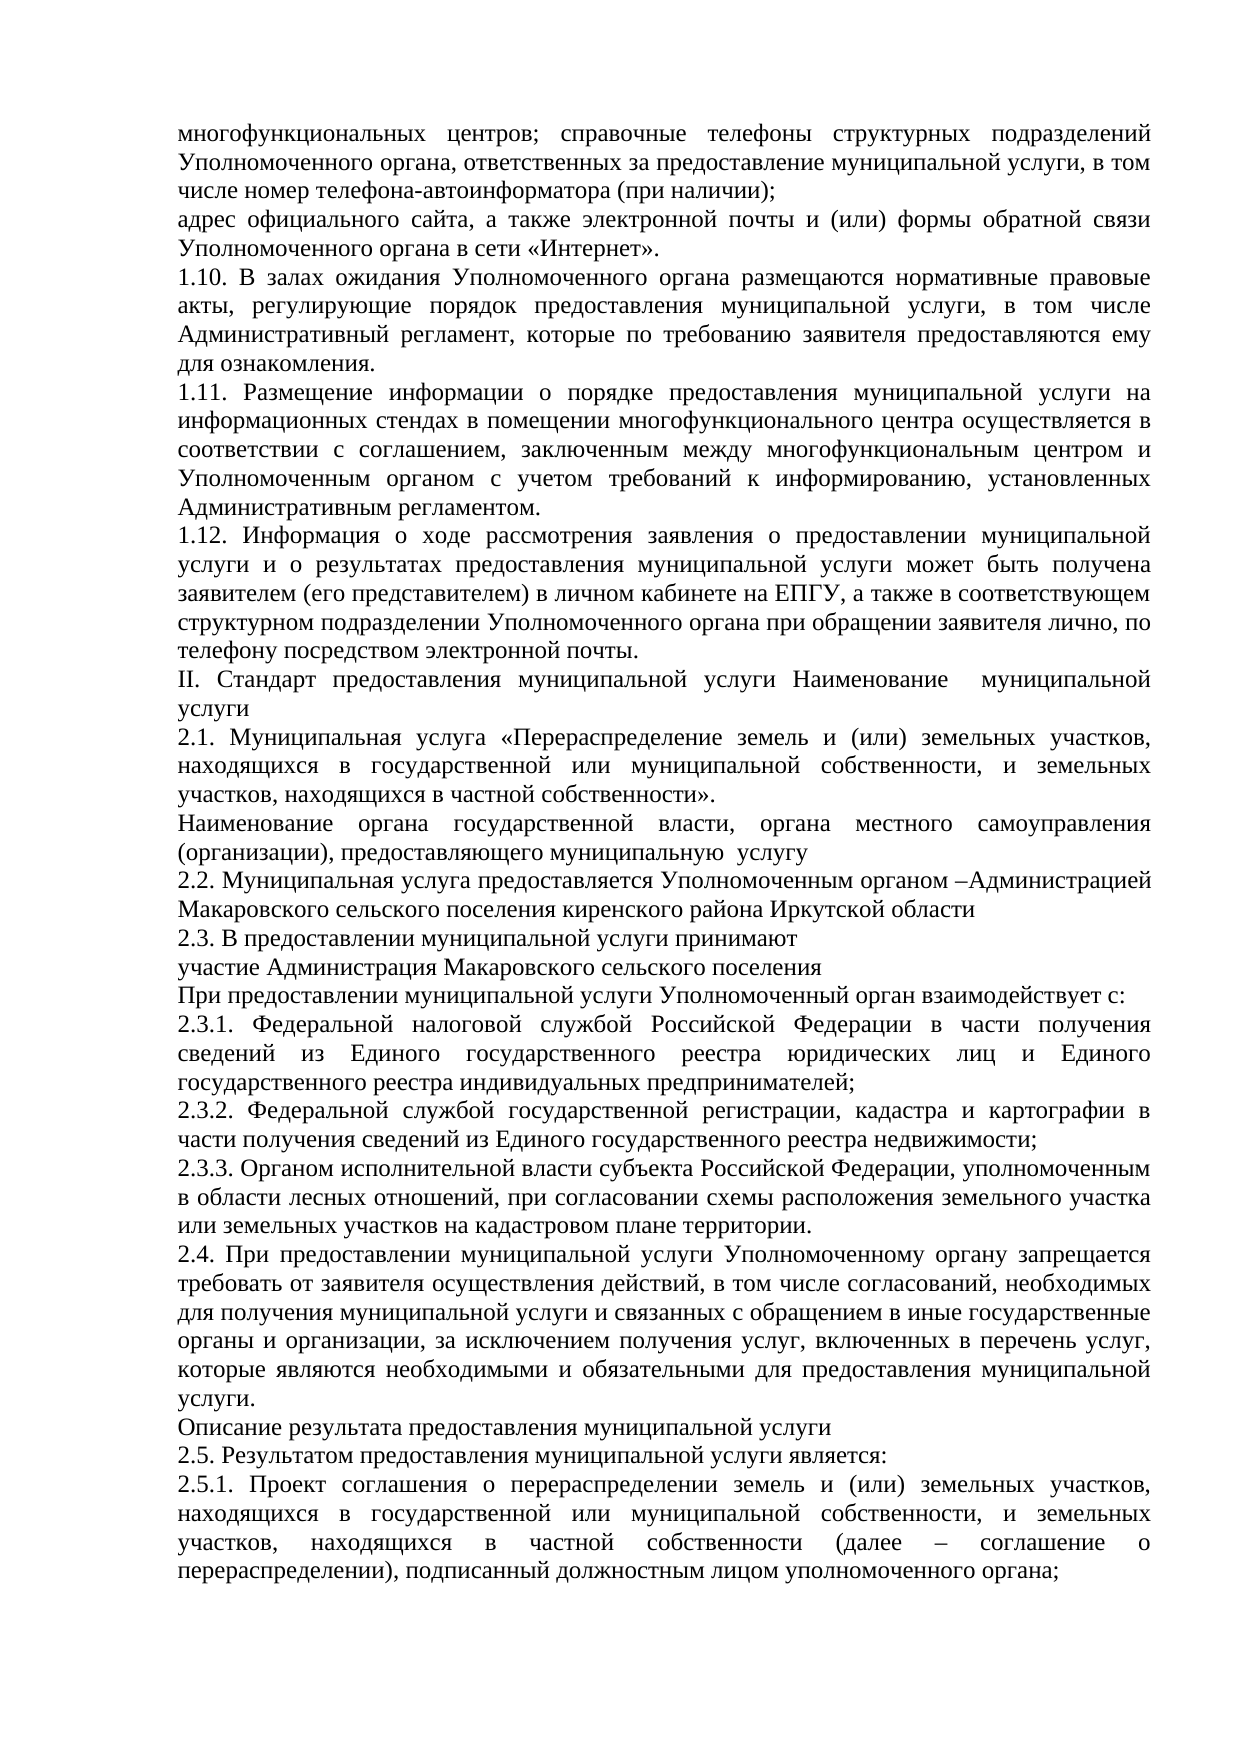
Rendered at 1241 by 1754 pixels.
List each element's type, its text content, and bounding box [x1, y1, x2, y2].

text 2.5.1. Проект соглашения о перераспределении земель и (или) земельных участков, находящихся в государственной или муниципальной собственности, и земельных участков, находящихся в частной собственности (далее – соглашение о перераспределении), подписанный должностным лицом уполномоченного органа; [177, 1469, 1152, 1584]
text 1.10. В залах ожидания Уполномоченного органа размещаются нормативные правовые акты, регулирующие порядок предоставления муниципальной услуги, в том числе Административный регламент, которые по требованию заявителя предоставляются ему для ознакомления. [177, 262, 1152, 377]
text 2.4. При предоставлении муниципальной услуги Уполномоченному органу запрещается требовать от заявителя осуществления действий, в том числе согласований, необходимых для получения муниципальной услуги и связанных с обращением в иные государственные органы и организации, за исключением получения услуг, включенных в перечень услуг, которые являются необходимыми и обязательными для предоставления муниципальной услуги. [177, 1239, 1152, 1412]
text Наименование органа государственной власти, органа местного самоуправления (организации), предоставляющего муниципальную услугу [177, 808, 1152, 866]
text 1.12. Информация о ходе рассмотрения заявления о предоставлении муниципальной услуги и о результатах предоставления муниципальной услуги может быть получена заявителем (его представителем) в личном кабинете на ЕПГУ, а также в соответствующем структурном подразделении Уполномоченного органа при обращении заявителя лично, по телефону посредством электронной почты. [177, 521, 1152, 664]
text адрес официального сайта, а также электронной почты и (или) формы обратной связи Уполномоченного органа в сети «Интернет». [177, 204, 1152, 262]
text 1.11. Размещение информации о порядке предоставления муниципальной услуги на информационных стендах в помещении многофункционального центра осуществляется в соответствии с соглашением, заключенным между многофункциональным центром и Уполномоченным органом с учетом требований к информированию, установленных Административным регламентом. [177, 377, 1152, 521]
text 2.3.1. Федеральной налоговой службой Российской Федерации в части получения сведений из Единого государственного реестра юридических лиц и Единого государственного реестра индивидуальных предпринимателей; [177, 1009, 1152, 1096]
text 2.3.3. Органом исполнительной власти субъекта Российской Федерации, уполномоченным в области лесных отношений, при согласовании схемы расположения земельного участка или земельных участков на кадастровом плане территории. [177, 1153, 1152, 1239]
text 2.5. Результатом предоставления муниципальной услуги является: [177, 1441, 1152, 1469]
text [177, 118, 1152, 204]
text участие Администрация Макаровского сельского поселения [177, 952, 1152, 981]
text 2.3. В предоставлении муниципальной услуги принимают [177, 923, 1152, 952]
text 2.2. Муниципальная услуга предоставляется Уполномоченным органом –Администрацией Макаровского сельского поселения киренского района Иркутской области [177, 866, 1152, 923]
text 2.3.2. Федеральной службой государственной регистрации, кадастра и картографии в части получения сведений из Единого государственного реестра недвижимости; [177, 1096, 1152, 1153]
text 2.1. Муниципальная услуга «Перераспределение земель и (или) земельных участков, находящихся в государственной или муниципальной собственности, и земельных участков, находящихся в частной собственности». [177, 722, 1152, 808]
text Описание результата предоставления муниципальной услуги [177, 1412, 1152, 1441]
text При предоставлении муниципальной услуги Уполномоченный орган взаимодействует с: [177, 981, 1152, 1009]
text II. Стандарт предоставления муниципальной услуги Наименование муниципальной услуги [177, 664, 1152, 722]
